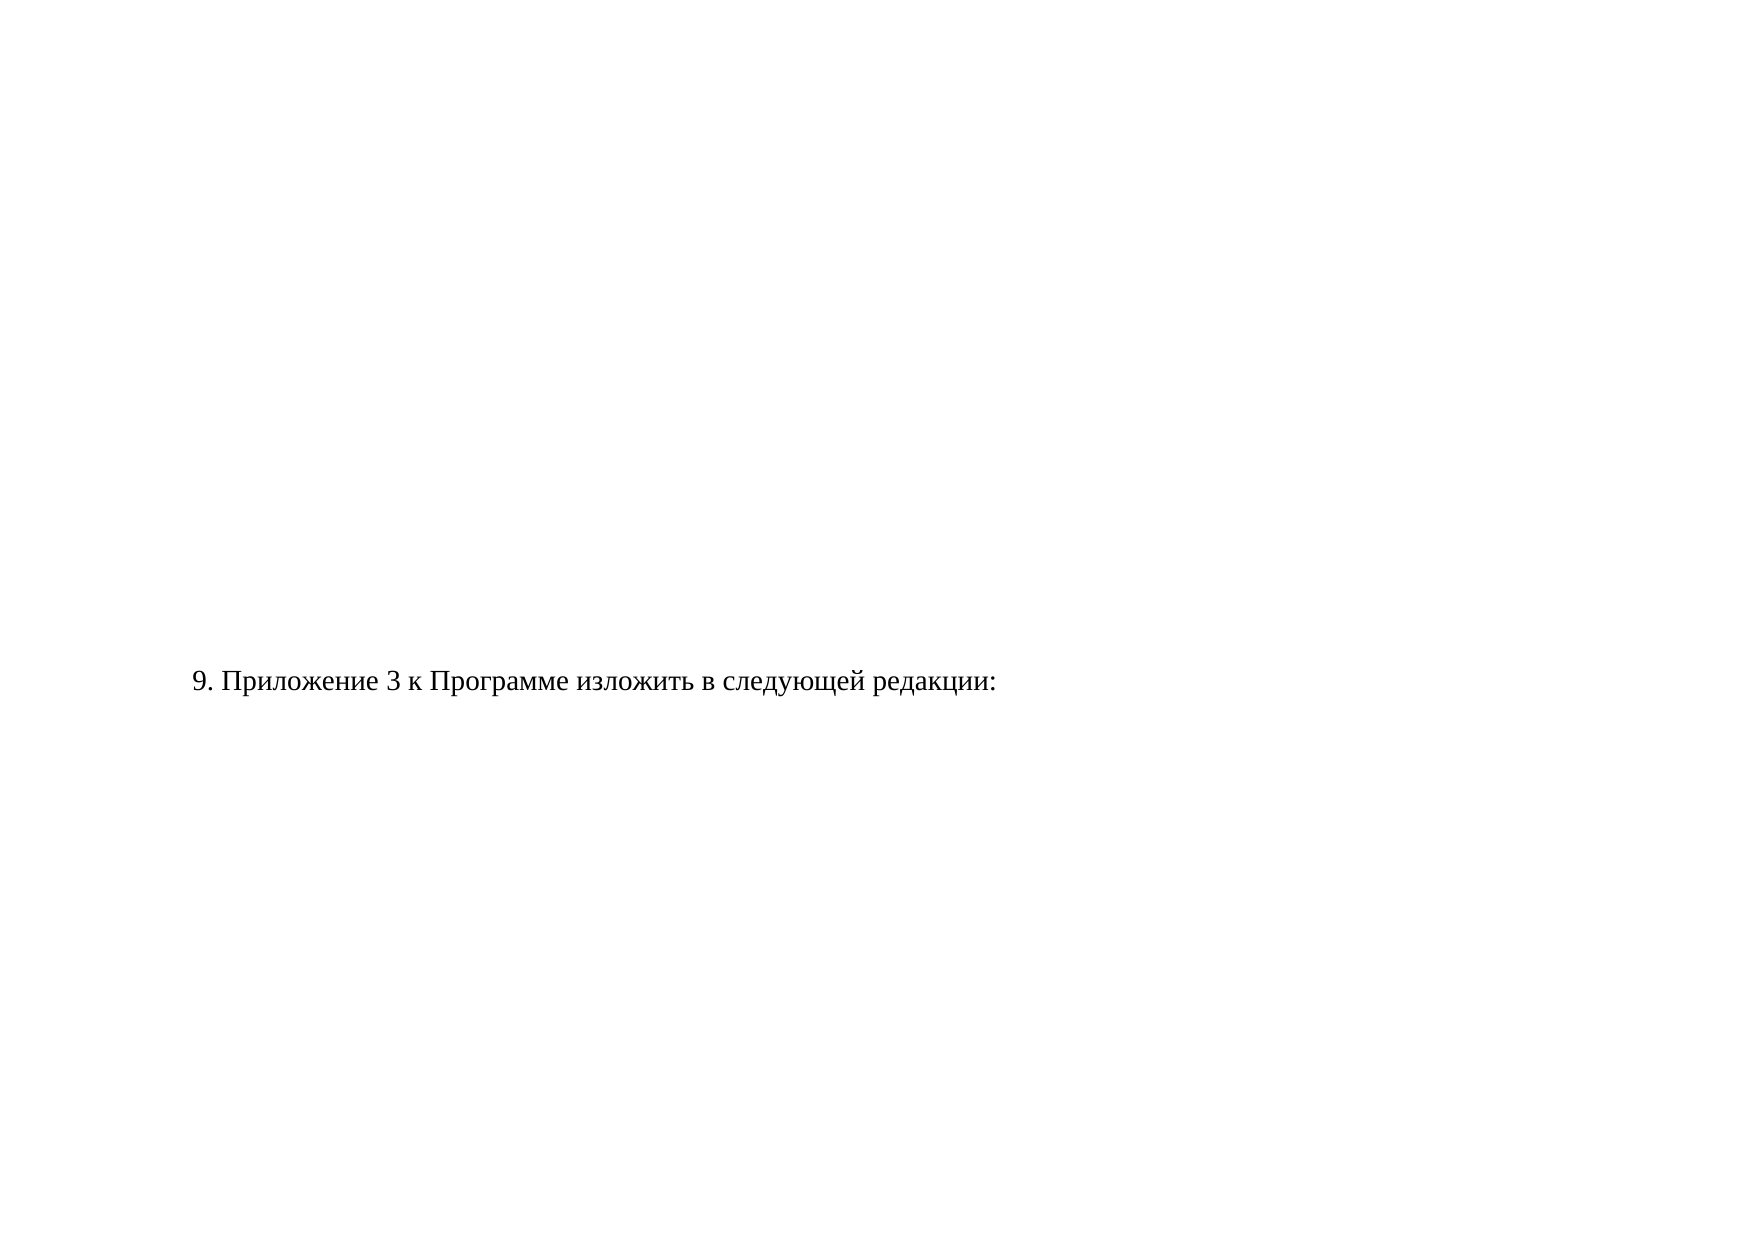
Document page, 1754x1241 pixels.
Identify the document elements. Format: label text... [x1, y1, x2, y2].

text 9. Приложение 3 к Программе изложить в следующей редакции: [118, 663, 1698, 696]
